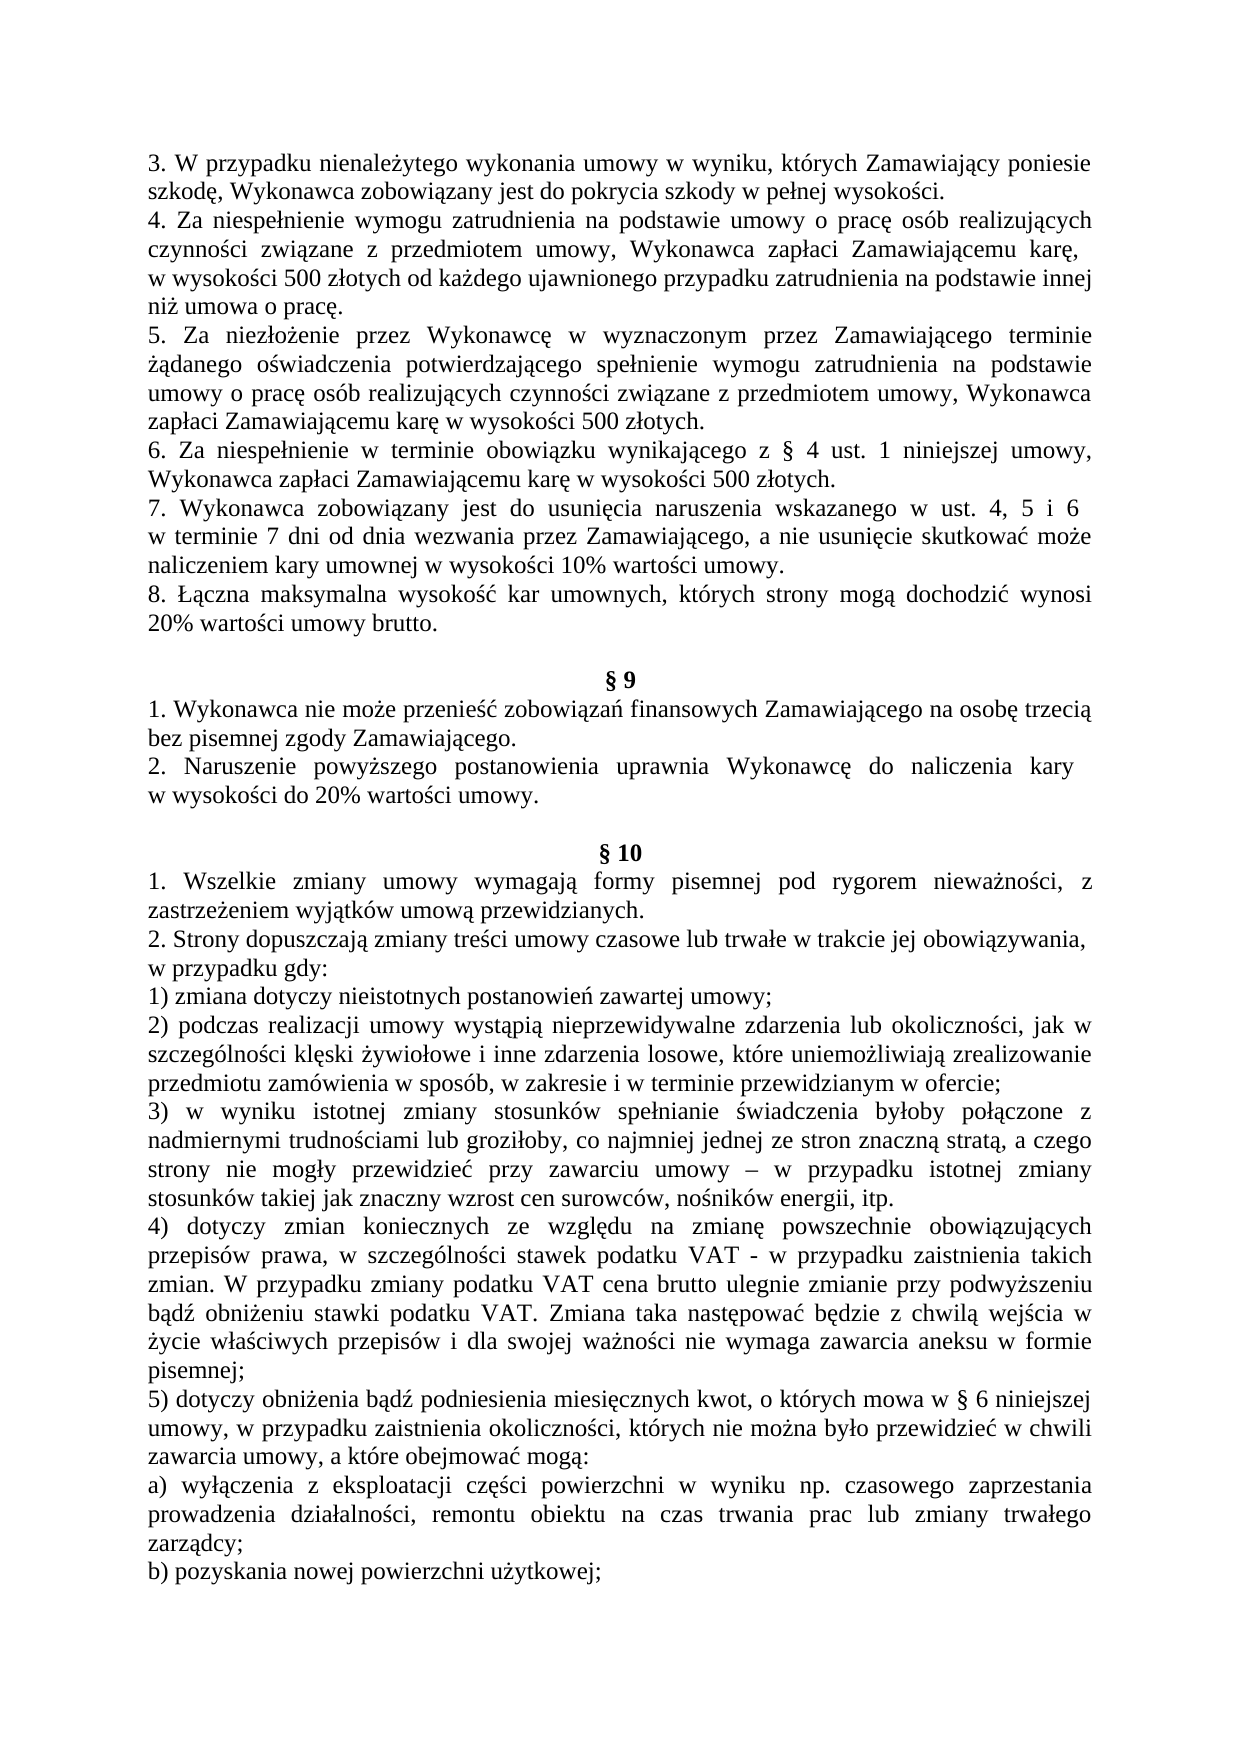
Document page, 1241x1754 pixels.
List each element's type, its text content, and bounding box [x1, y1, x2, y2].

text 1. Wykonawca nie może przenieść zobowiązań finansowych Zamawiającego na osobę trzecią bez pisemnej zgody Zamawiającego. [148, 694, 1093, 751]
list 3) w wyniku istotnej zmiany stosunków spełnianie świadczenia byłoby połączone z nadmiernymi trudnościami lub groziłoby, co najmniej jednej ze stron znaczną stratą, a czego strony nie mogły przewidzieć przy zawarciu umowy – w przypadku istotnej zmiany stosunków takiej jak znaczny wzrost cen surowców, nośników energii, itp. [148, 1096, 1093, 1211]
text 1. Wszelkie zmiany umowy wymagają formy pisemnej pod rygorem nieważności, z zastrzeżeniem wyjątków umową przewidzianych. [148, 866, 1093, 924]
text a) wyłączenia z eksploatacji części powierzchni w wyniku np. czasowego zaprzestania prowadzenia działalności, remontu obiektu na czas trwania prac lub zmiany trwałego zarządcy; [148, 1470, 1093, 1556]
text 3. W przypadku nienależytego wykonania umowy w wyniku, których Zamawiający poniesie szkodę, Wykonawca zobowiązany jest do pokrycia szkody w pełnej wysokości. [148, 148, 1093, 205]
list 1) zmiana dotyczy nieistotnych postanowień zawartej umowy; [148, 981, 1093, 1010]
list 2) podczas realizacji umowy wystąpią nieprzewidywalne zdarzenia lub okoliczności, jak w szczególności klęski żywiołowe i inne zdarzenia losowe, które uniemożliwiają zrealizowanie przedmiotu zamówienia w sposób, w zakresie i w terminie przewidzianym w ofercie; [148, 1010, 1093, 1096]
text b) pozyskania nowej powierzchni użytkowej; [148, 1556, 1093, 1585]
text 5) dotyczy obniżenia bądź podniesienia miesięcznych kwot, o których mowa w § 6 niniejszej umowy, w przypadku zaistnienia okoliczności, których nie można było przewidzieć w chwili zawarcia umowy, a które obejmować mogą: [148, 1384, 1093, 1470]
text 4. Za niespełnienie wymogu zatrudnienia na podstawie umowy o pracę osób realizujących czynności związane z przedmiotem umowy, Wykonawca zapłaci Zamawiającemu karę, w wysokości 500 złotych od każdego ujawnionego przypadku zatrudnienia na podstawie innej niż umowa o pracę. [148, 205, 1093, 320]
text 6. Za niespełnienie w terminie obowiązku wynikającego z § 4 ust. 1 niniejszej umowy, Wykonawca zapłaci Zamawiającemu karę w wysokości 500 złotych. [148, 435, 1093, 493]
text 2. Naruszenie powyższego postanowienia uprawnia Wykonawcę do naliczenia kary w wysokości do 20% wartości umowy. [148, 751, 1093, 809]
text 8. Łączna maksymalna wysokość kar umownych, których strony mogą dochodzić wynosi 20% wartości umowy brutto. [148, 579, 1093, 636]
list 2. Strony dopuszczają zmiany treści umowy czasowe lub trwałe w trakcie jej obowiązywania, w przypadku gdy: [148, 924, 1093, 981]
text § 9 [148, 665, 1093, 694]
text 5. Za niezłożenie przez Wykonawcę w wyznaczonym przez Zamawiającego terminie żądanego oświadczenia potwierdzającego spełnienie wymogu zatrudnienia na podstawie umowy o pracę osób realizujących czynności związane z przedmiotem umowy, Wykonawca zapłaci Zamawiającemu karę w wysokości 500 złotych. [148, 320, 1093, 435]
text § 10 [148, 838, 1093, 866]
list 4) dotyczy zmian koniecznych ze względu na zmianę powszechnie obowiązujących przepisów prawa, w szczególności stawek podatku VAT - w przypadku zaistnienia takich zmian. W przypadku zmiany podatku VAT cena brutto ulegnie zmianie przy podwyższeniu bądź obniżeniu stawki podatku VAT. Zmiana taka następować będzie z chwilą wejścia w życie właściwych przepisów i dla swojej ważności nie wymaga zawarcia aneksu w formie pisemnej; [148, 1211, 1093, 1384]
text 7. Wykonawca zobowiązany jest do usunięcia naruszenia wskazanego w ust. 4, 5 i 6 w terminie 7 dni od dnia wezwania przez Zamawiającego, a nie usunięcie skutkować może naliczeniem kary umownej w wysokości 10% wartości umowy. [148, 493, 1093, 579]
